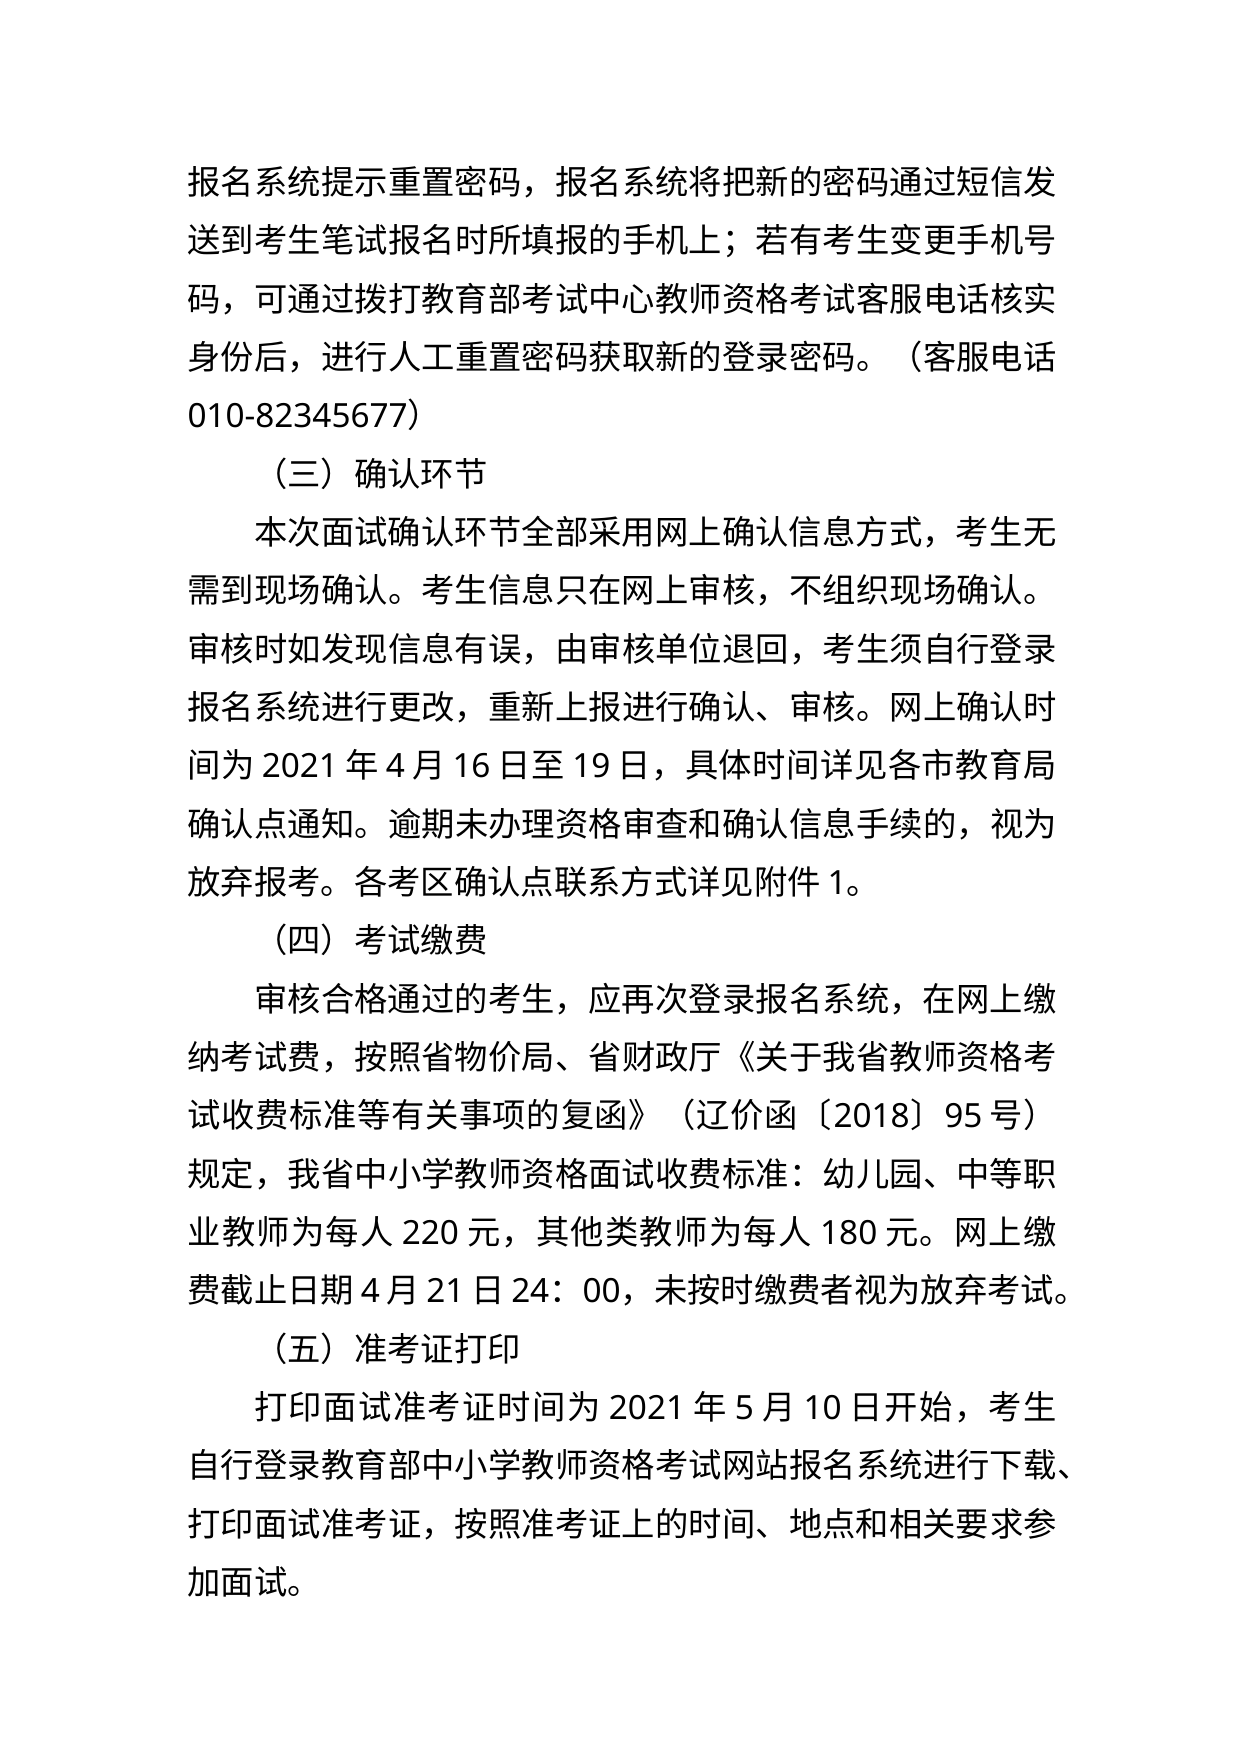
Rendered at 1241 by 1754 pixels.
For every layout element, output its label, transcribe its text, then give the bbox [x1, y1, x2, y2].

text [187, 148, 1057, 439]
text 打印面试准考证时间为2021年5月10日开始，考生自行登录教育部中小学教师资格考试网站报名系统进行下载、打印面试准考证，按照准考证上的时间、地点和相关要求参加面试。 [187, 1373, 1057, 1606]
text （四）考试缴费 [187, 906, 1057, 964]
text （五）准考证打印 [187, 1314, 1057, 1373]
text （三）确认环节 [187, 439, 1057, 498]
text 审核合格通过的考生，应再次登录报名系统，在网上缴纳考试费，按照省物价局、省财政厅《关于我省教师资格考试收费标准等有关事项的复函》（辽价函〔2018〕95号）规定，我省中小学教师资格面试收费标准：幼儿园、中等职业教师为每人220元，其他类教师为每人180元。网上缴费截止日期4月21日24：00，未按时缴费者视为放弃考试。 [187, 964, 1057, 1314]
text 本次面试确认环节全部采用网上确认信息方式，考生无需到现场确认。考生信息只在网上审核，不组织现场确认。审核时如发现信息有误，由审核单位退回，考生须自行登录报名系统进行更改，重新上报进行确认、审核。网上确认时间为2021年4月16日至19日，具体时间详见各市教育局确认点通知。逾期未办理资格审查和确认信息手续的，视为放弃报考。各考区确认点联系方式详见附件1。 [187, 498, 1057, 906]
